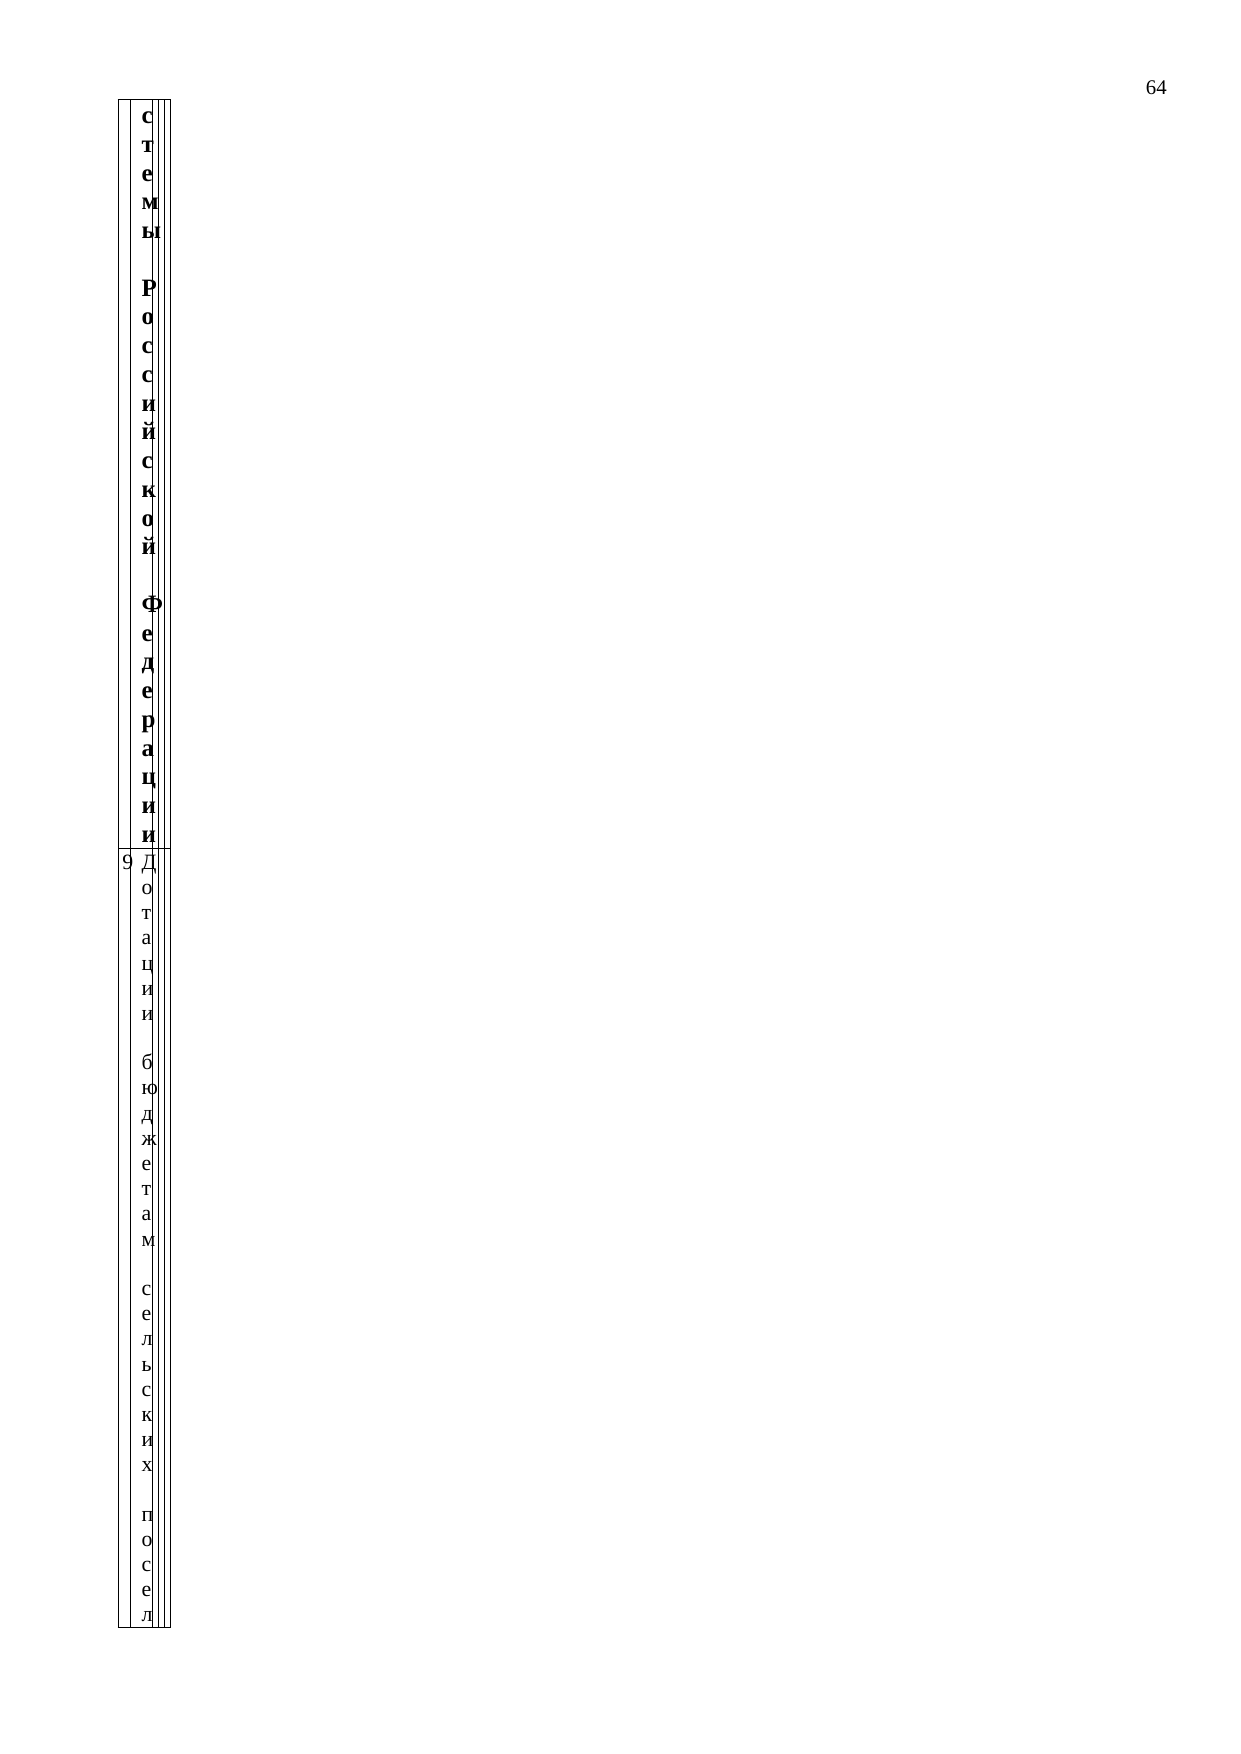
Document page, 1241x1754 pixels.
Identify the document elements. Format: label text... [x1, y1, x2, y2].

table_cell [131, 849, 152, 1627]
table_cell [131, 100, 152, 848]
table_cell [119, 100, 130, 848]
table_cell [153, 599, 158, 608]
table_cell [119, 849, 130, 1627]
